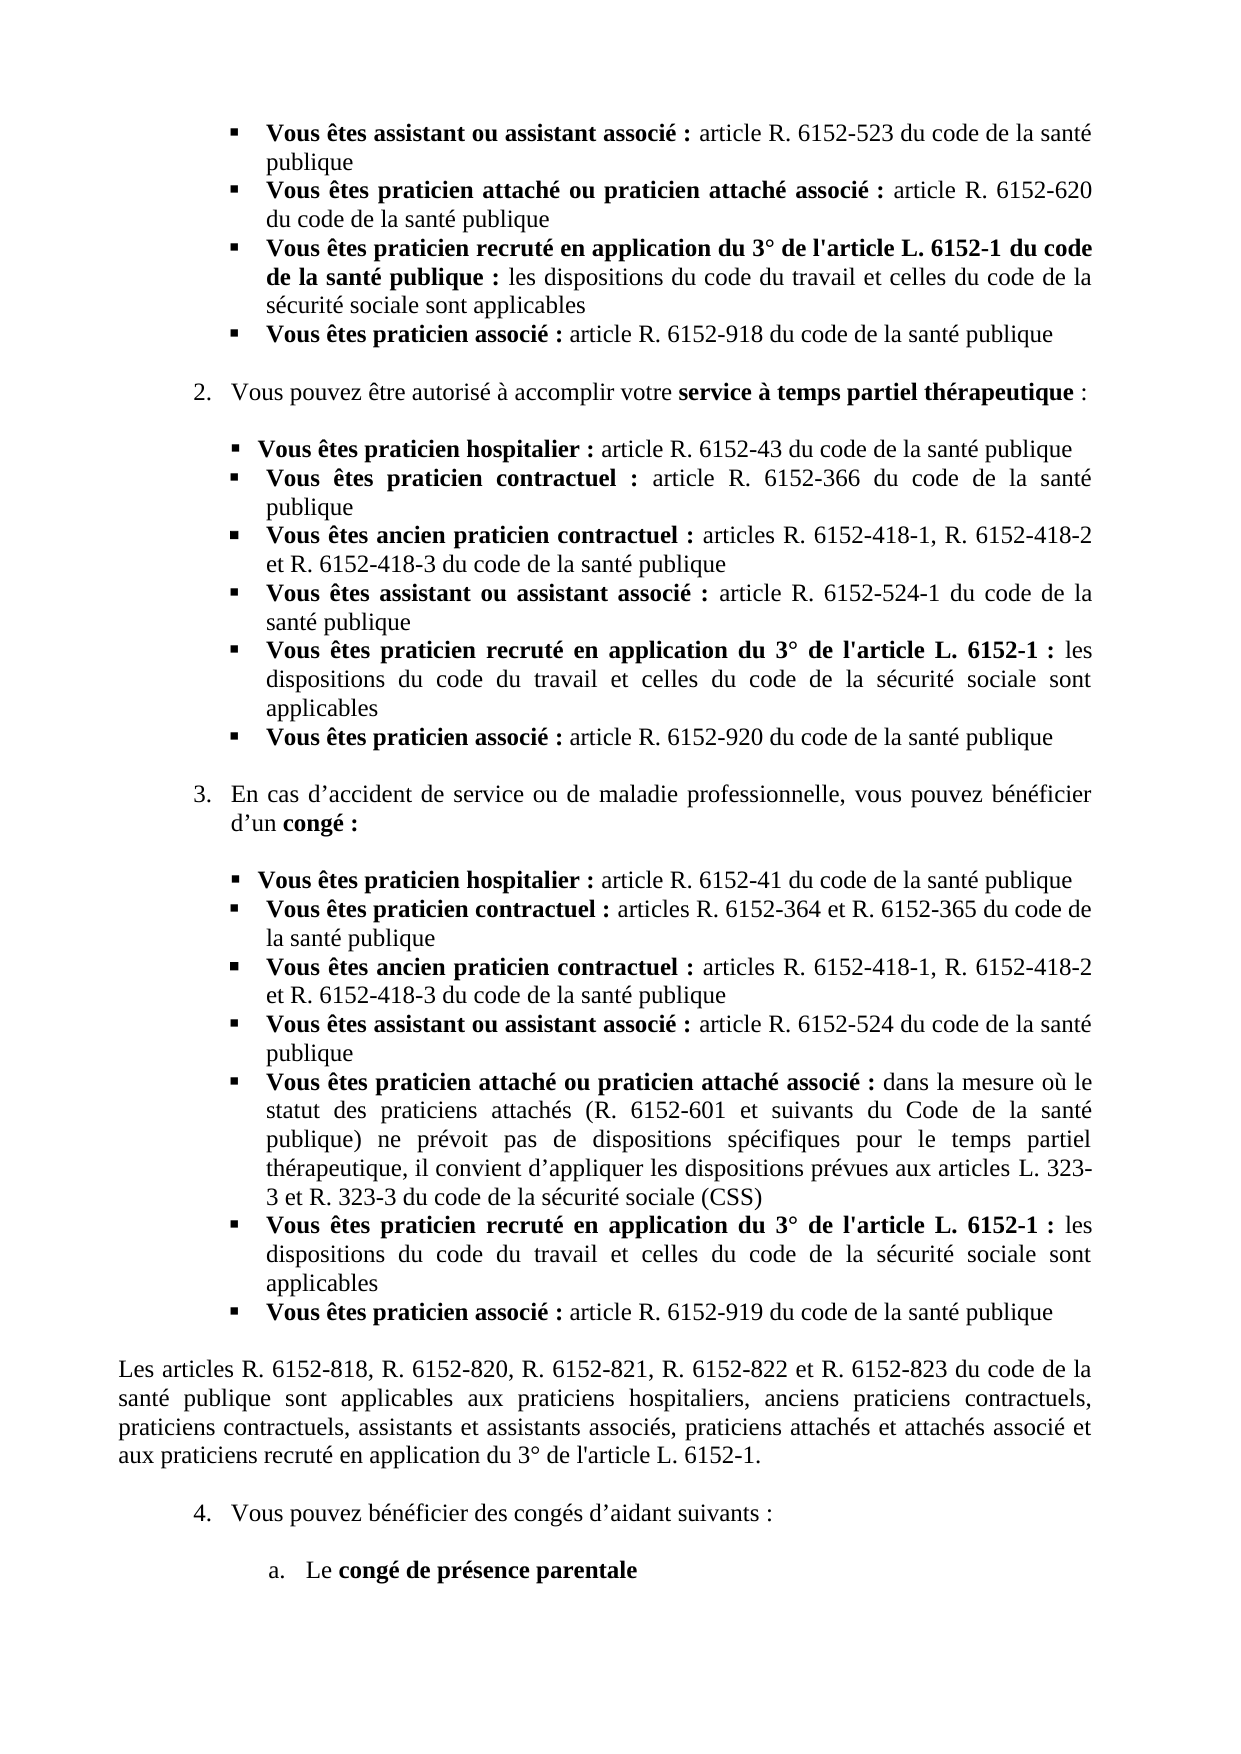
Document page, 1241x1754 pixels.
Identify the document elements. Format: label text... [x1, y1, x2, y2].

list Vous êtes ancien praticien contractuel : articles R. 6152-418-1, R. 6152-418-2 et R. 6152-418-3 du code de la santé publique [228, 952, 1092, 1009]
list Vous êtes assistant ou assistant associé : article R. 6152-524 du code de la santé publique [228, 1009, 1092, 1067]
list Vous êtes ancien praticien contractuel : articles R. 6152-418-1, R. 6152-418-2 et R. 6152-418-3 du code de la santé publique [228, 521, 1092, 578]
list Vous êtes praticien contractuel : article R. 6152-366 du code de la santé publique [228, 463, 1092, 521]
list Vous êtes praticien associé : article R. 6152-918 du code de la santé publique [228, 319, 1092, 348]
list Vous êtes praticien recruté en application du 3° de l'article L. 6152-1 du code de la santé publique : les dispositions du code du travail et celles du code de la sécurité sociale sont applicables [228, 233, 1092, 319]
list Vous êtes praticien contractuel : articles R. 6152-364 et R. 6152-365 du code de la santé publique [228, 894, 1092, 952]
list En cas d’accident de service ou de maladie professionnelle, vous pouvez bénéficier d’un congé : [193, 779, 1092, 837]
list Vous êtes praticien hospitalier : article R. 6152-41 du code de la santé publique [229, 866, 1092, 894]
text Les articles R. 6152-818, R. 6152-820, R. 6152-821, R. 6152-822 et R. 6152-823 du code de la santé publique sont applicables aux praticiens hospitaliers, anciens praticiens contractuels, praticiens contractuels, assistants et assistants associés, praticiens attachés et attachés associé et aux praticiens recruté en application du 3° de l'article L. 6152-1. [118, 1354, 1092, 1469]
list Vous êtes praticien hospitalier : article R. 6152-43 du code de la santé publique [229, 434, 1092, 463]
list Vous êtes praticien recruté en application du 3° de l'article L. 6152-1 : les dispositions du code du travail et celles du code de la sécurité sociale sont applicables [228, 1211, 1092, 1297]
list Vous êtes praticien attaché ou praticien attaché associé : dans la mesure où le statut des praticiens attachés (R. 6152-601 et suivants du Code de la santé publique) ne prévoit pas de dispositions spécifiques pour le temps partiel thérapeutique, il convient d’appliquer les dispositions prévues aux articles L. 323-3 et R. 323-3 du code de la sécurité sociale (CSS) [228, 1067, 1092, 1211]
list Vous êtes praticien recruté en application du 3° de l'article L. 6152-1 : les dispositions du code du travail et celles du code de la sécurité sociale sont applicables [228, 636, 1092, 722]
list Le congé de présence parentale [268, 1556, 1092, 1584]
list Vous êtes praticien associé : article R. 6152-920 du code de la santé publique [228, 722, 1092, 751]
list Vous êtes assistant ou assistant associé : article R. 6152-523 du code de la santé publique [228, 118, 1092, 176]
list Vous êtes praticien associé : article R. 6152-919 du code de la santé publique [228, 1297, 1092, 1326]
list Vous êtes assistant ou assistant associé : article R. 6152-524-1 du code de la santé publique [228, 578, 1092, 636]
list Vous pouvez bénéficier des congés d’aidant suivants : [193, 1498, 1092, 1527]
list Vous pouvez être autorisé à accomplir votre service à temps partiel thérapeutique : [193, 377, 1092, 406]
list Vous êtes praticien attaché ou praticien attaché associé : article R. 6152-620 du code de la santé publique [228, 176, 1092, 233]
